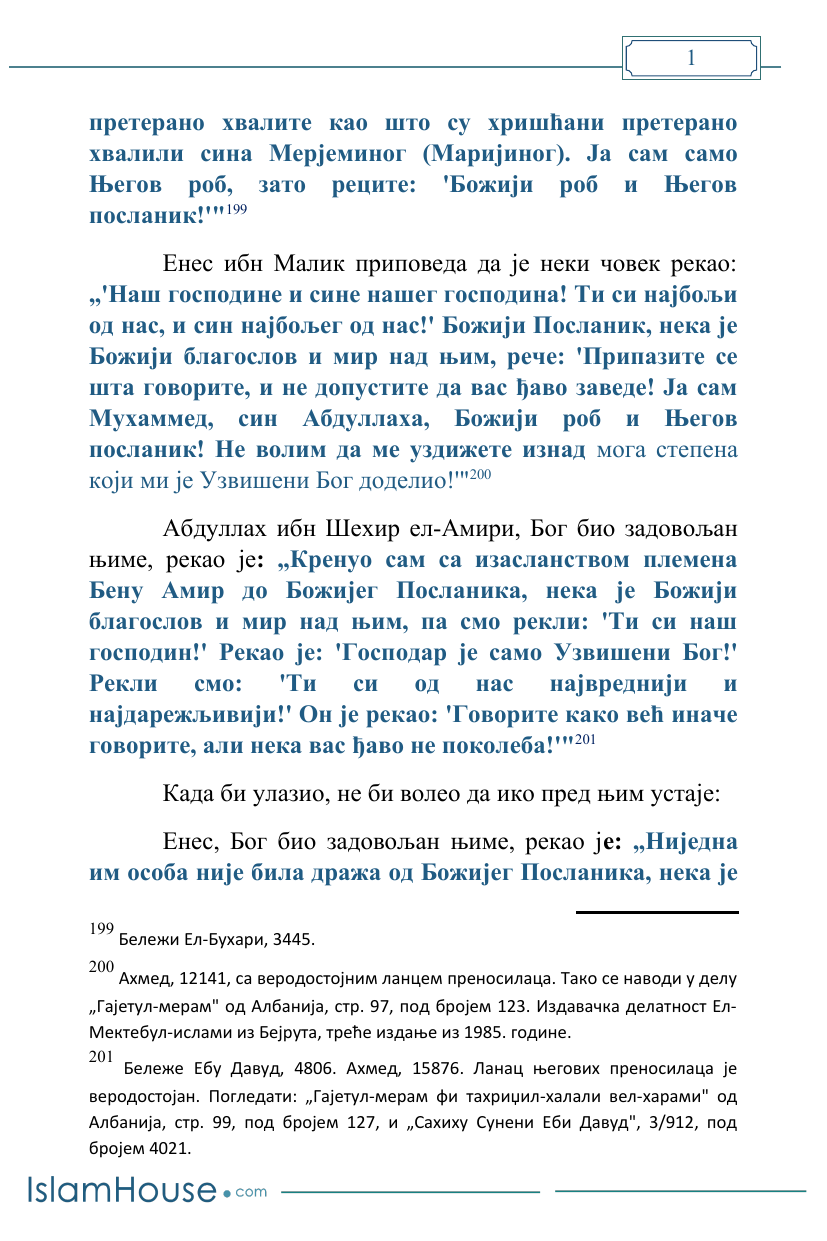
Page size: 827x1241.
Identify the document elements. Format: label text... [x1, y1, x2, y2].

text Абдуллах ибн Шехир ел-Амири, Бог био задовољан њиме, рекао је: „Кренуо сам са изасланством племена Бену Амир до Божијег Посланика, нека је Божији благослов и мир над њим, па смо рекли: 'Ти си наш господин!' Рекао је: 'Господар је само Узвишени Бог!' Рекли смо: 'Ти си од нас највреднији и најдарежљивији!' Он је рекао: 'Говорите како већ иначе говорите, али нека вас ђаво не поколеба!'" [89, 513, 738, 759]
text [89, 107, 738, 229]
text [89, 826, 738, 886]
picture [20, 1171, 541, 1209]
text Када би улазио, не би волео да ико пред њим устаје: [89, 778, 738, 807]
text Енес ибн Малик приповеда да је неки човек рекао: „'Наш господине и сине нашег господина! Ти си најбољи од нас, и син најбољег од нас!' Божији Посланик, нека је Божији благослов и мир над њим, рече: 'Припазите се шта говорите, и не допустите да вас ђаво заведе! Ја сам Мухаммед, син Абдуллаха, Божији роб и Његов посланик! Не волим да ме уздижете изнад мога степена који ми је Узвишени Бог доделио!'" [89, 248, 738, 494]
picture [548, 1170, 807, 1208]
